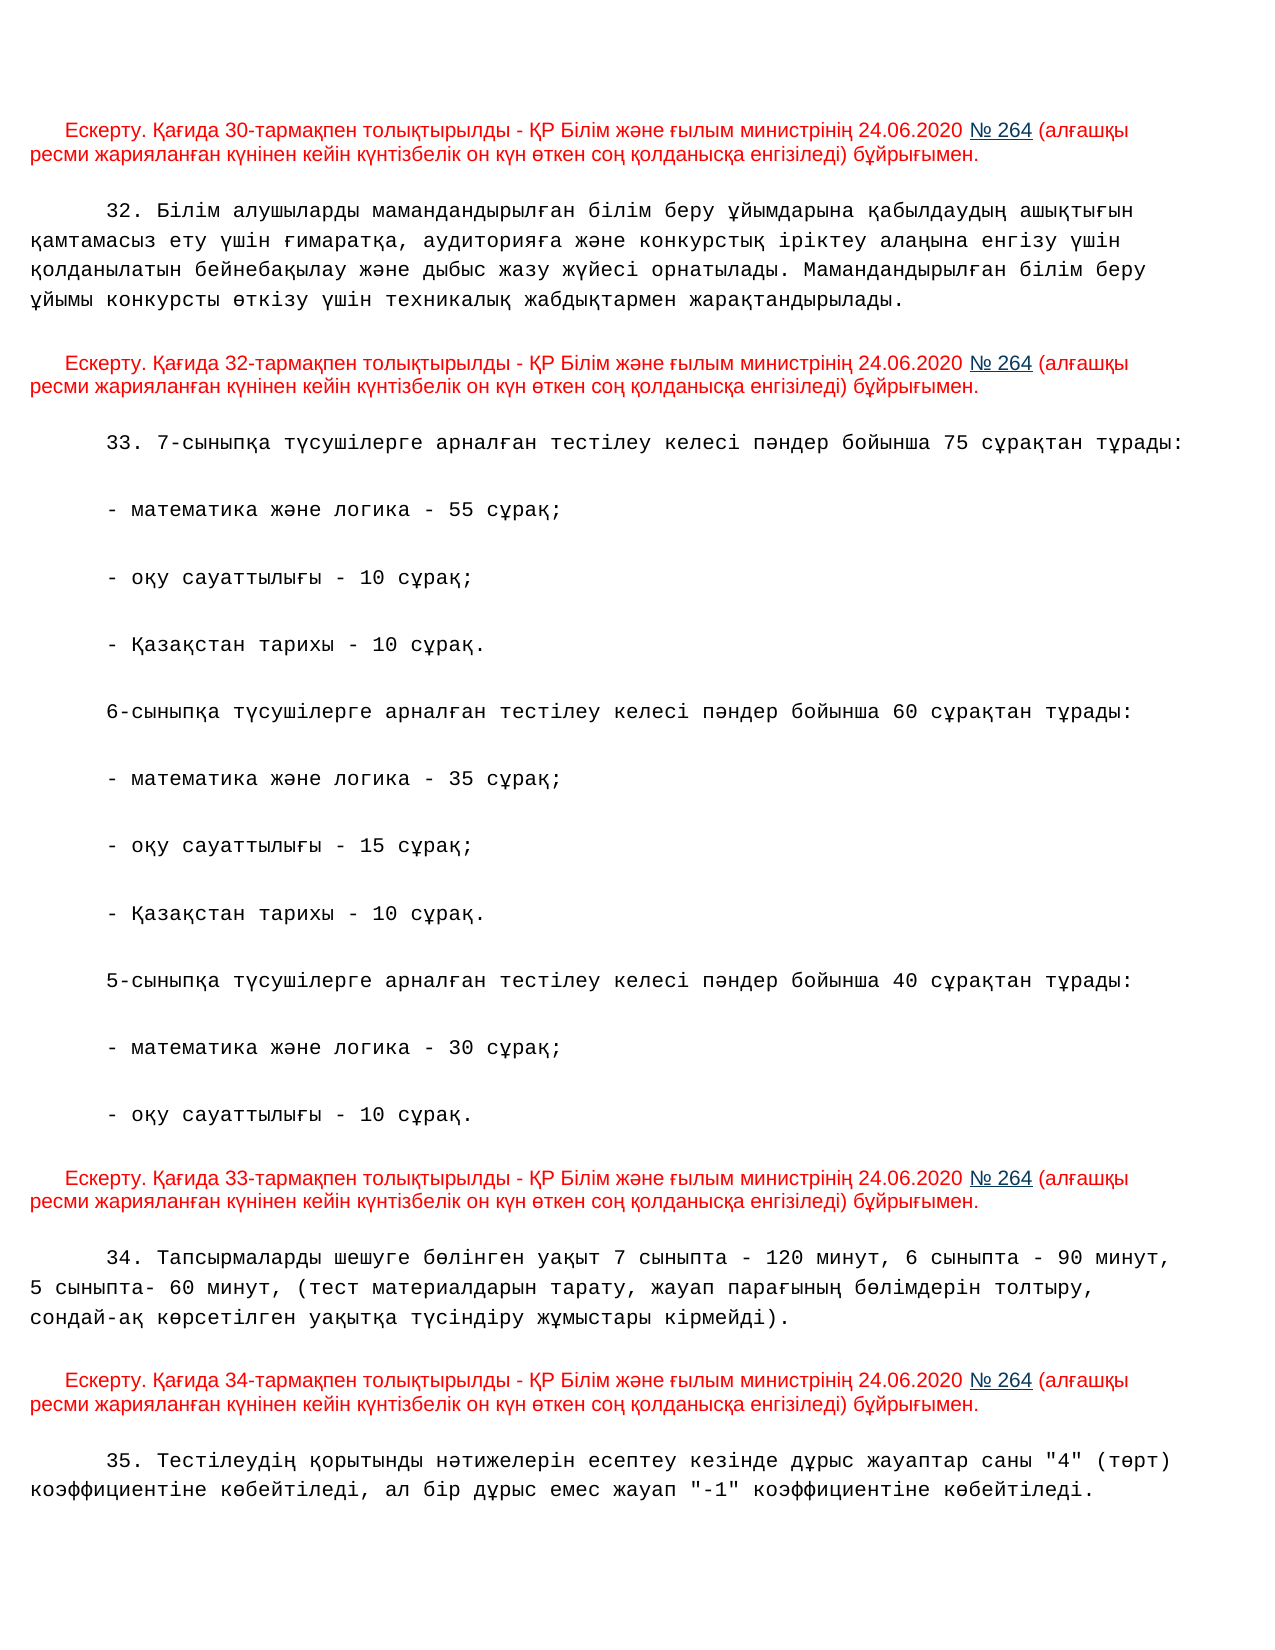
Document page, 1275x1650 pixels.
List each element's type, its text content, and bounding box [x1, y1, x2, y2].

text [29, 1444, 1186, 1503]
text - оқу сауаттылығы - 15 сұрақ; [29, 829, 1186, 859]
text - оқу сауаттылығы - 10 сұрақ. [29, 1098, 1186, 1128]
text 33. 7-сыныпқа түсушілерге арналған тестілеу келесі пәндер бойынша 75 сұрақтан тұрады: [29, 426, 1186, 456]
text Ескерту. Қағида 34-тармақпен толықтырылды - ҚР Білім және ғылым министрінің 24.06.2020 № 264 (алғашқы ресми жарияланған күнінен кейін күнтізбелік он күн өткен соң қолданысқа енгізіледі) бұйрығымен. [29, 1368, 1186, 1444]
text 34. Тапсырмаларды шешуге бөлінген уақыт 7 сыныпта - 120 минут, 6 сыныпта - 90 минут, 5 сыныпта- 60 минут, (тест материалдарын тарату, жауап парағының бөлімдерін толтыру, сондай-ақ көрсетілген уақытқа түсіндіру жұмыстары кірмейді). [29, 1241, 1186, 1330]
text - оқу сауаттылығы - 10 сұрақ; [29, 561, 1186, 590]
text - математика және логика - 55 сұрақ; [29, 493, 1186, 523]
text Ескерту. Қағида 32-тармақпен толықтырылды - ҚР Білім және ғылым министрінің 24.06.2020 № 264 (алғашқы ресми жарияланған күнінен кейін күнтізбелік он күн өткен соң қолданысқа енгізіледі) бұйрығымен. [29, 350, 1186, 426]
text Ескерту. Қағида 33-тармақпен толықтырылды - ҚР Білім және ғылым министрінің 24.06.2020 № 264 (алғашқы ресми жарияланған күнінен кейін күнтізбелік он күн өткен соң қолданысқа енгізіледі) бұйрығымен. [29, 1165, 1186, 1241]
text - математика және логика - 35 сұрақ; [29, 762, 1186, 792]
text - Қазақстан тарихы - 10 сұрақ. [29, 628, 1186, 657]
text 6-сыныпқа түсушілерге арналған тестілеу келесі пәндер бойынша 60 сұрақтан тұрады: [29, 695, 1186, 725]
text 32. Білім алушыларды мамандандырылған білім беру ұйымдарына қабылдаудың ашықтығын қамтамасыз ету үшін ғимаратқа, аудиторияға және конкурстық іріктеу алаңына енгізу үшін қолданылатын бейнебақылау және дыбыс жазу жүйесі орнатылады. Мамандандырылған білім беру ұйымы конкурсты өткізу үшін техникалық жабдықтармен жарақтандырылады. [29, 194, 1186, 313]
text - математика және логика - 30 сұрақ; [29, 1031, 1186, 1061]
text - Қазақстан тарихы - 10 сұрақ. [29, 897, 1186, 926]
text 5-сыныпқа түсушілерге арналған тестілеу келесі пәндер бойынша 40 сұрақтан тұрады: [29, 964, 1186, 993]
